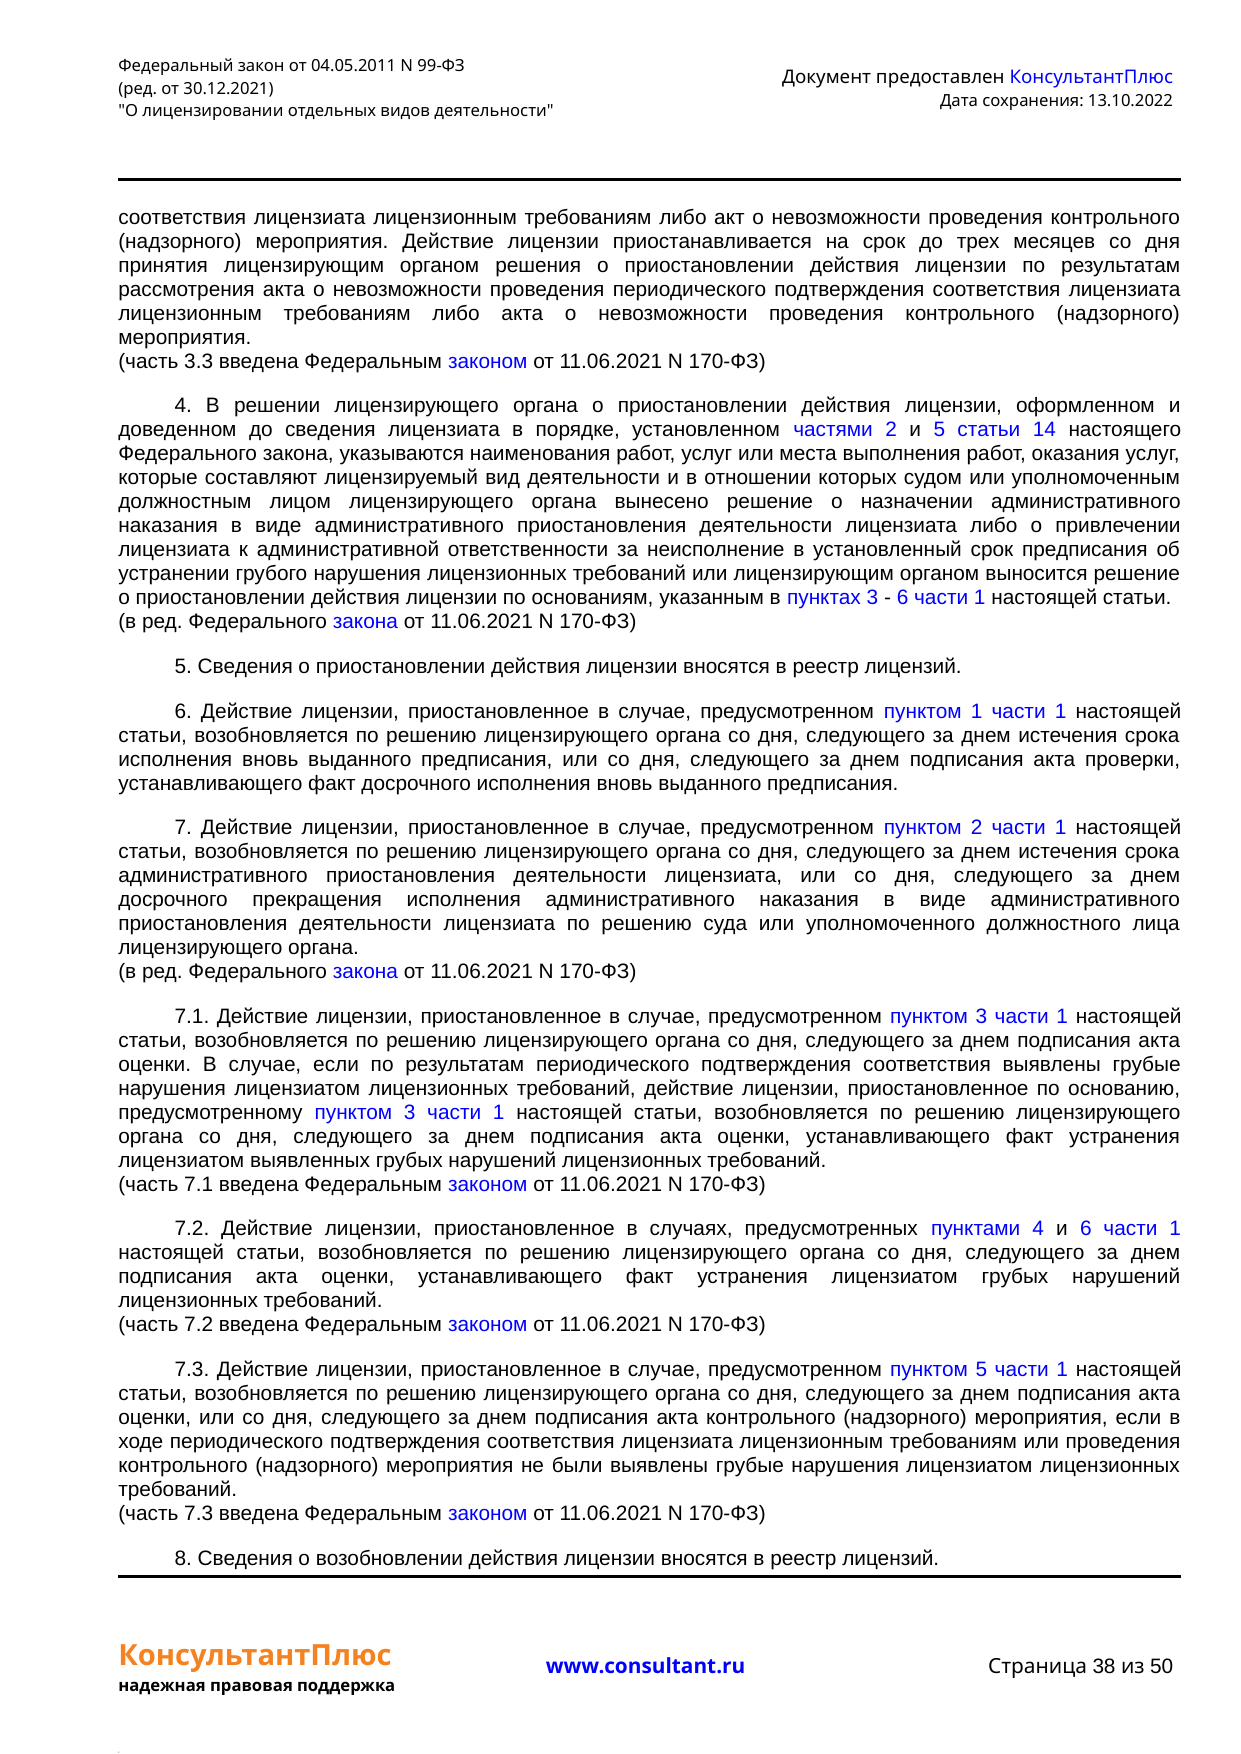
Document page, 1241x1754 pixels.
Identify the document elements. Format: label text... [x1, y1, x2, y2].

text 7.3. Действие лицензии, приостановленное в случае, предусмотренном пунктом 5 части 1 настоящей статьи, возобновляется по решению лицензирующего органа со дня, следующего за днем подписания акта оценки, или со дня, следующего за днем подписания акта контрольного (надзорного) мероприятия, если в ходе периодического подтверждения соответствия лицензиата лицензионным требованиям или проведения контрольного (надзорного) мероприятия не были выявлены грубые нарушения лицензиатом лицензионных требований. [118, 1357, 1181, 1501]
text (часть 7.1 введена Федеральным законом от 11.06.2021 N 170-ФЗ) [118, 1171, 1181, 1195]
text 4. В решении лицензирующего органа о приостановлении действия лицензии, оформленном и доведенном до сведения лицензиата в порядке, установленном частями 2 и 5 статьи 14 настоящего Федерального закона, указываются наименования работ, услуг или места выполнения работ, оказания услуг, которые составляют лицензируемый вид деятельности и в отношении которых судом или уполномоченным должностным лицом лицензирующего органа вынесено решение о назначении административного наказания в виде административного приостановления деятельности лицензиата либо о привлечении лицензиата к административной ответственности за неисполнение в установленный срок предписания об устранении грубого нарушения лицензионных требований или лицензирующим органом выносится решение о приостановлении действия лицензии по основаниям, указанным в пунктах 3 - 6 части 1 настоящей статьи. [118, 393, 1181, 609]
text 5. Сведения о приостановлении действия лицензии вносятся в реестр лицензий. [118, 654, 1181, 678]
text 7.1. Действие лицензии, приостановленное в случае, предусмотренном пунктом 3 части 1 настоящей статьи, возобновляется по решению лицензирующего органа со дня, следующего за днем подписания акта оценки. В случае, если по результатам периодического подтверждения соответствия выявлены грубые нарушения лицензиатом лицензионных требований, действие лицензии, приостановленное по основанию, предусмотренному пунктом 3 части 1 настоящей статьи, возобновляется по решению лицензирующего органа со дня, следующего за днем подписания акта оценки, устанавливающего факт устранения лицензиатом выявленных грубых нарушений лицензионных требований. [118, 1004, 1181, 1171]
text 7.2. Действие лицензии, приостановленное в случаях, предусмотренных пунктами 4 и 6 части 1 настоящей статьи, возобновляется по решению лицензирующего органа со дня, следующего за днем подписания акта оценки, устанавливающего факт устранения лицензиатом грубых нарушений лицензионных требований. [118, 1216, 1181, 1312]
text 8. Сведения о возобновлении действия лицензии вносятся в реестр лицензий. [118, 1545, 1181, 1569]
text (в ред. Федерального закона от 11.06.2021 N 170-ФЗ) [118, 609, 1181, 633]
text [118, 205, 1181, 348]
text (часть 7.3 введена Федеральным законом от 11.06.2021 N 170-ФЗ) [118, 1501, 1181, 1524]
text 7. Действие лицензии, приостановленное в случае, предусмотренном пунктом 2 части 1 настоящей статьи, возобновляется по решению лицензирующего органа со дня, следующего за днем истечения срока административного приостановления деятельности лицензиата, или со дня, следующего за днем досрочного прекращения исполнения административного наказания в виде административного приостановления деятельности лицензиата по решению суда или уполномоченного должностного лица лицензирующего органа. [118, 815, 1181, 959]
text (часть 3.3 введена Федеральным законом от 11.06.2021 N 170-ФЗ) [118, 348, 1181, 372]
text (в ред. Федерального закона от 11.06.2021 N 170-ФЗ) [118, 959, 1181, 983]
text 6. Действие лицензии, приостановленное в случае, предусмотренном пунктом 1 части 1 настоящей статьи, возобновляется по решению лицензирующего органа со дня, следующего за днем истечения срока исполнения вновь выданного предписания, или со дня, следующего за днем подписания акта проверки, устанавливающего факт досрочного исполнения вновь выданного предписания. [118, 698, 1181, 794]
text (часть 7.2 введена Федеральным законом от 11.06.2021 N 170-ФЗ) [118, 1312, 1181, 1336]
